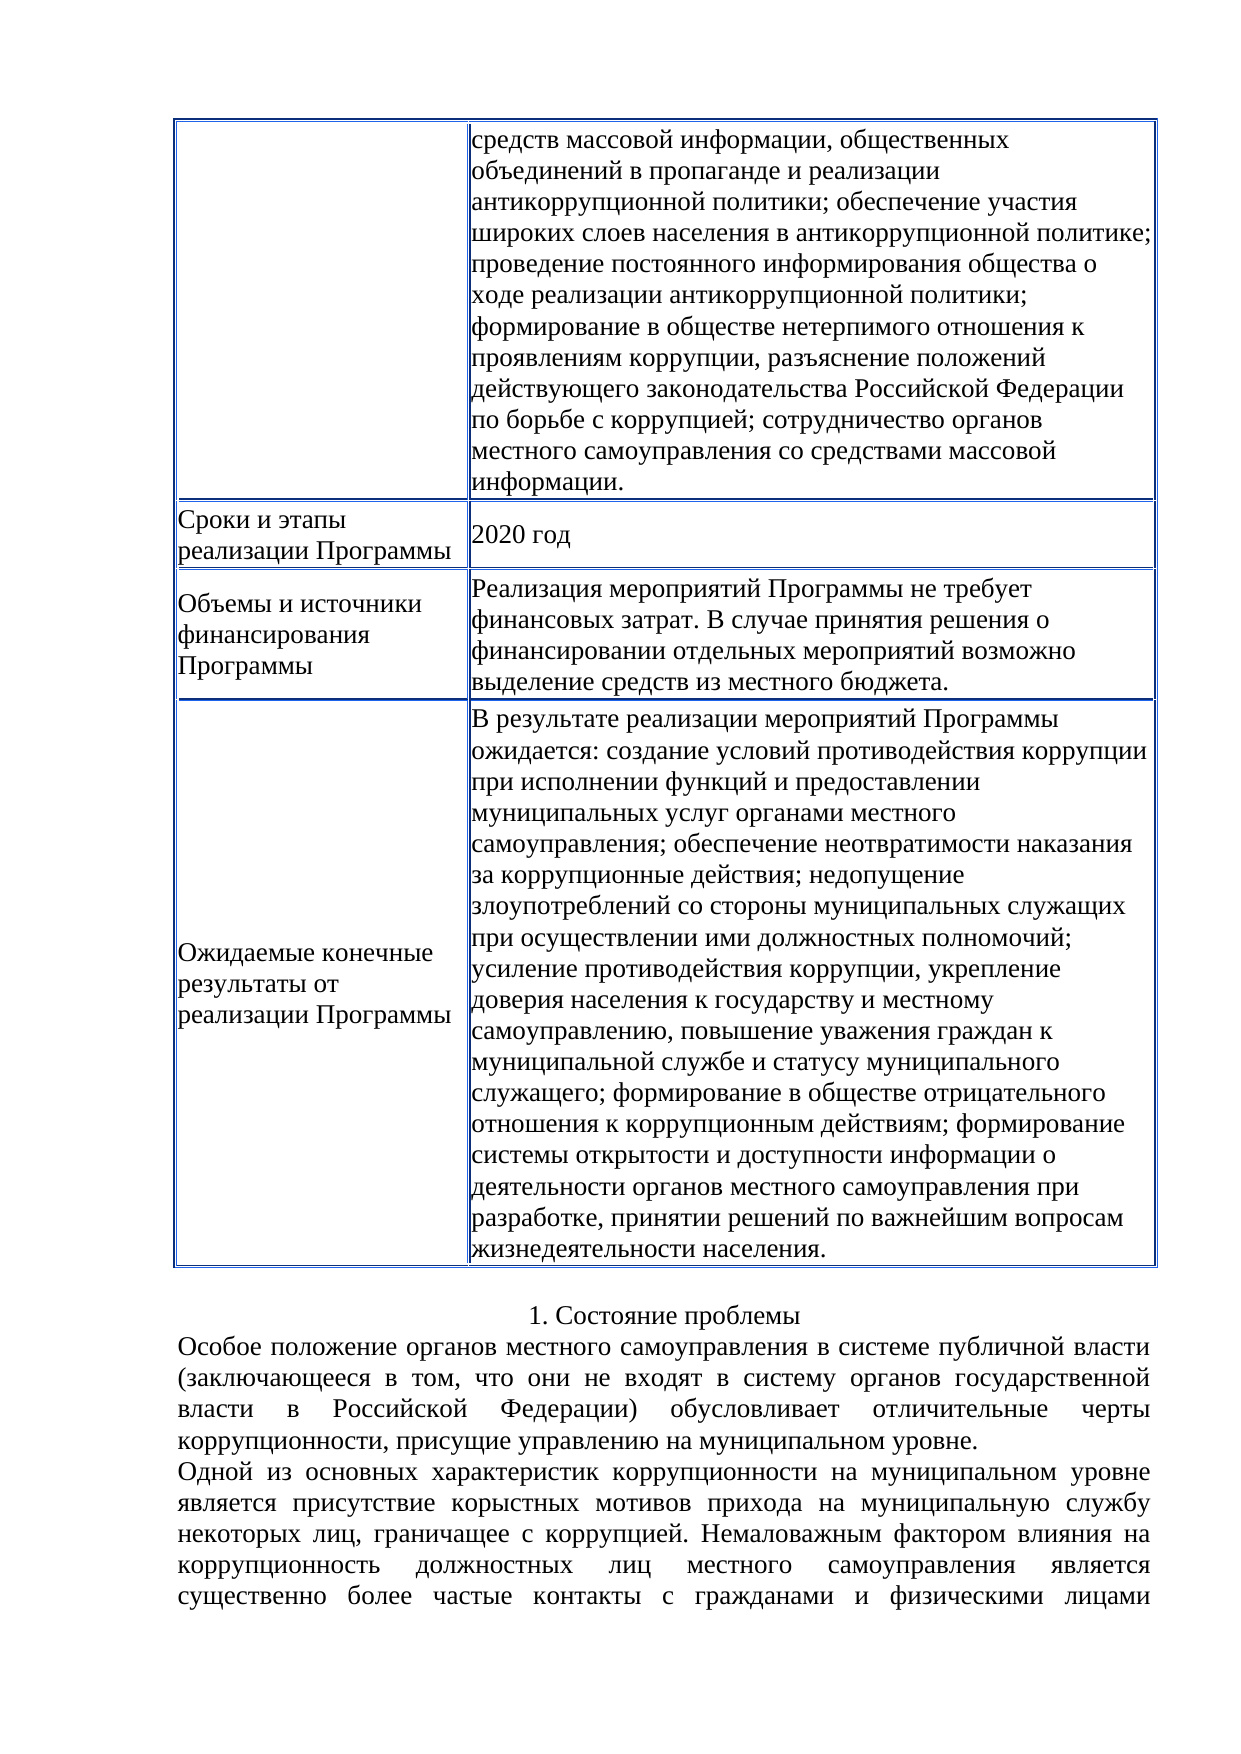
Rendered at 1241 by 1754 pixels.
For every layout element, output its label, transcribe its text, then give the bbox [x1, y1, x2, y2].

table_cell Реализация мероприятий Программы не требует финансовых затрат. В случае принятия решения о финансировании отдельных мероприятий возможно выделение средств из местного бюджета. [469, 567, 1156, 698]
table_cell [177, 120, 469, 498]
table_cell Ожидаемые конечные результаты от реализации Программы [175, 698, 469, 1265]
text Особое положение органов местного самоуправления в системе публичной власти (заключающееся в том, что они не входят в систему органов государственной власти в Российской Федерации) обусловливает отличительные черты коррупционности, присущие управлению на муниципальном уровне. [177, 1330, 1152, 1455]
table_cell В результате реализации мероприятий Программы ожидается: создание условий противодействия коррупции при исполнении функций и предоставлении муниципальных услуг органами местного самоуправления; обеспечение неотвратимости наказания за коррупционные действия; недопущение злоупотреблений со стороны муниципальных служащих при осуществлении ими должностных полномочий; усиление противодействия коррупции, укрепление доверия населения к государству и местному самоуправлению, повышение уважения граждан к муниципальной службе и статусу муниципального служащего; формирование в обществе отрицательного отношения к коррупционным действиям; формирование системы открытости и доступности информации о деятельности органов местного самоуправления при разработке, принятии решений по важнейшим вопросам жизнедеятельности населения. [469, 698, 1156, 1265]
table_cell 2020 год [471, 498, 1155, 567]
table_cell Сроки и этапы реализации Программы [177, 498, 467, 567]
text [177, 1455, 1152, 1611]
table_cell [469, 122, 1154, 498]
text 1. Состояние проблемы [177, 1299, 1152, 1330]
table_cell Объемы и источники финансирования Программы [175, 567, 469, 698]
